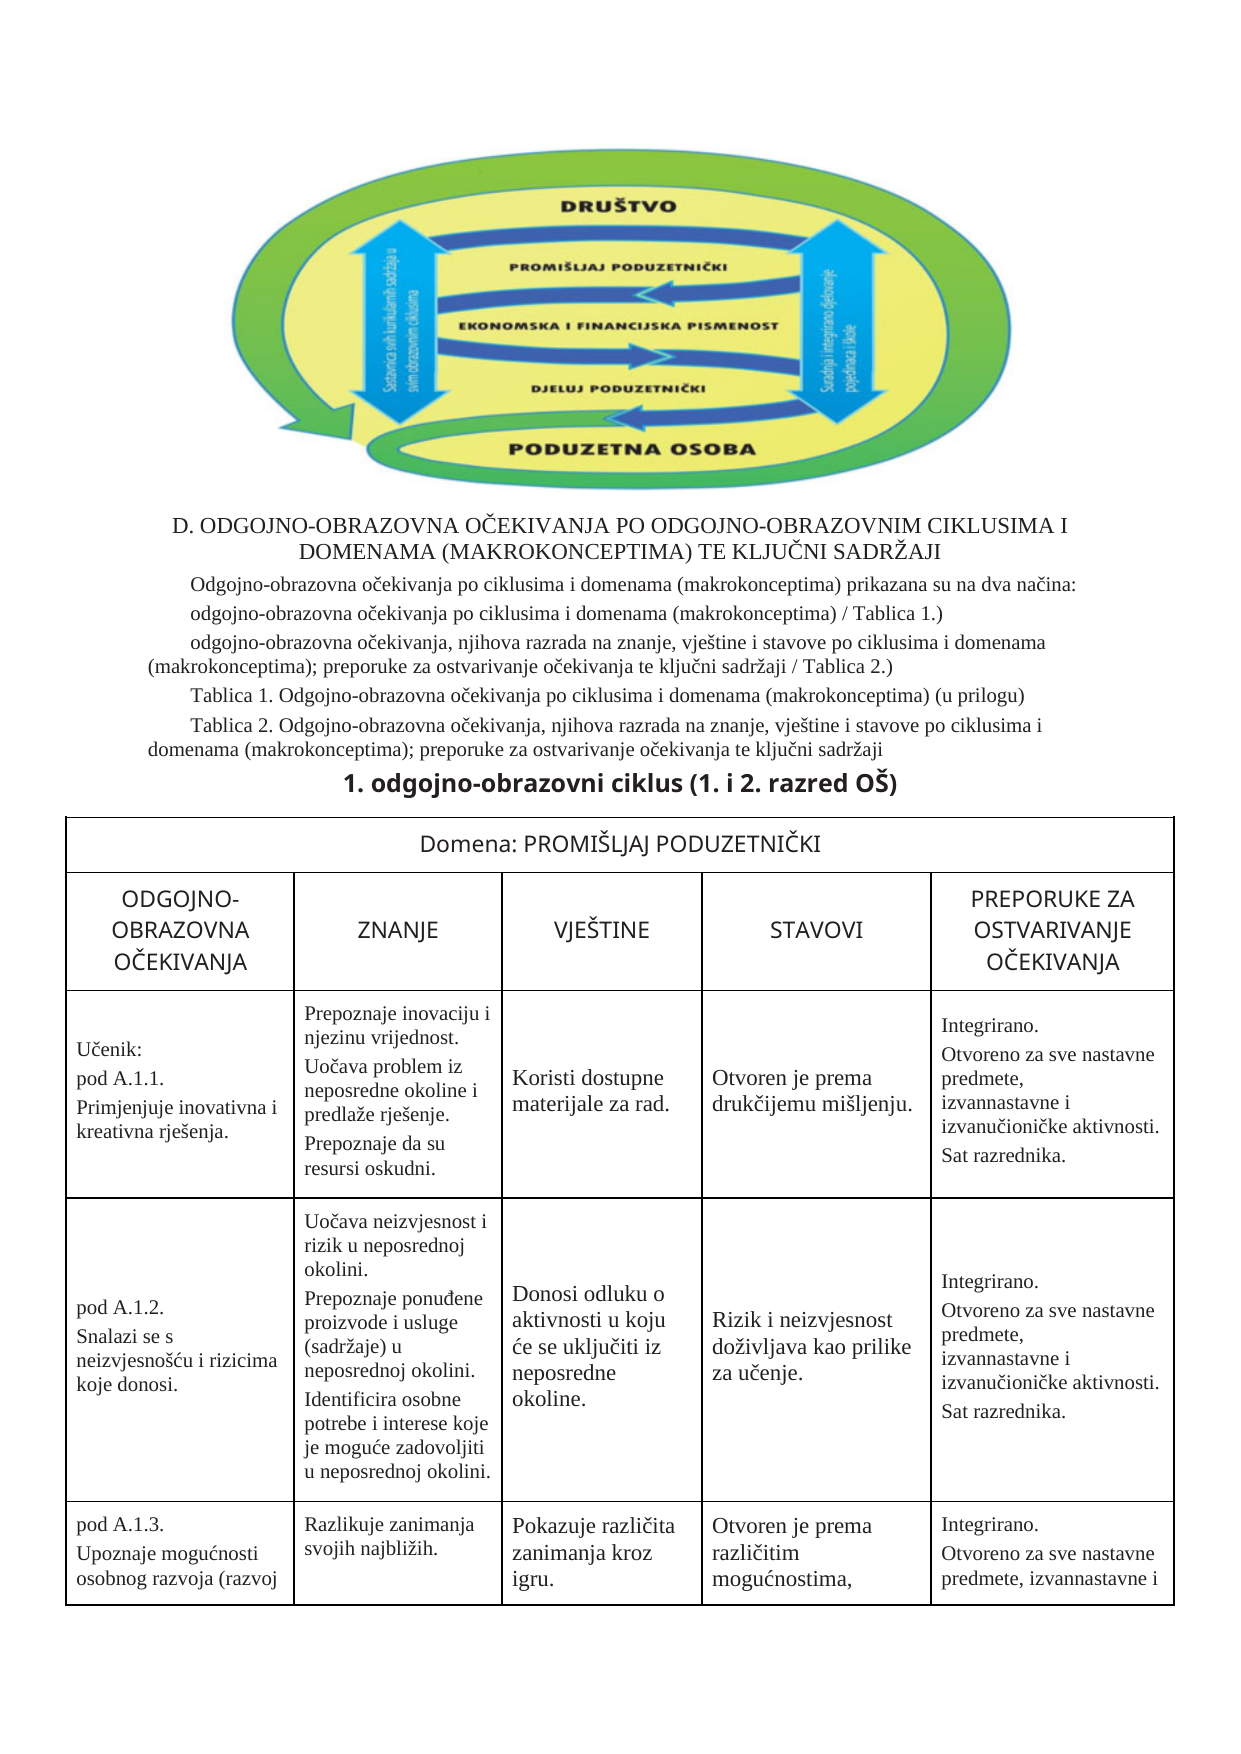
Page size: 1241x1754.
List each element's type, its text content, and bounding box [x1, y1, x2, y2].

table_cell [703, 1502, 930, 1604]
table_cell Uočava neizvjesnost i rizik u neposrednoj okolini. Prepoznaje ponuđene proizvode i usluge (sadržaje) u neposrednoj okolini. Identificira osobne potrebe i interese koje je moguće zadovoljiti u neposrednoj okolini. [295, 1199, 501, 1501]
table_cell Otvoren je prema drukčijemu mišljenju. [703, 991, 930, 1197]
text Tablica 2. Odgojno-obrazovna očekivanja, njihova razrada na znanje, vještine i stavove po ciklusima i domenama (makrokonceptima); preporuke za ostvarivanje očekivanja te ključni sadržaji [148, 712, 1093, 761]
text odgojno-obrazovna očekivanja, njihova razrada na znanje, vještine i stavove po ciklusima i domenama (makrokonceptima); preporuke za ostvarivanje očekivanja te ključni sadržaji / Tablica 2.) [148, 630, 1093, 678]
table_cell ZNANJE [295, 873, 501, 989]
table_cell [932, 1502, 1173, 1604]
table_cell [295, 1502, 501, 1604]
table_cell VJEŠTINE [503, 873, 701, 989]
table_header Domena: PROMIŠLJAJ PODUZETNIČKI [67, 818, 1173, 872]
text D. ODGOJNO-OBRAZOVNA OČEKIVANJA PO ODGOJNO-OBRAZOVNIM CIKLUSIMA I DOMENAMA (MAKROKONCEPTIMA) TE KLJUČNI SADRŽAJI [148, 512, 1093, 565]
picture [223, 147, 1017, 491]
table_cell Rizik i neizvjesnost doživljava kao prilike za učenje. [703, 1199, 930, 1501]
text 1. odgojno-obrazovni ciklus (1. i 2. razred OŠ) [148, 766, 1093, 800]
table_cell ODGOJNO-OBRAZOVNA OČEKIVANJA [67, 873, 293, 989]
text odgojno-obrazovna očekivanja po ciklusima i domenama (makrokonceptima) / Tablica 1.) [148, 601, 1093, 625]
table_cell Integrirano. Otvoreno za sve nastavne predmete, izvannastavne i izvanučioničke aktivnosti. Sat razrednika. [932, 1199, 1173, 1501]
table_cell Učenik: pod A.1.1. Primjenjuje inovativna i kreativna rješenja. [67, 991, 293, 1197]
table_cell Donosi odluku o aktivnosti u koju će se uključiti iz neposredne okoline. [503, 1199, 701, 1501]
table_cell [67, 1502, 293, 1604]
table_cell PREPORUKE ZA OSTVARIVANJE OČEKIVANJA [932, 873, 1173, 989]
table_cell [503, 1502, 701, 1604]
text Tablica 1. Odgojno-obrazovna očekivanja po ciklusima i domenama (makrokonceptima) (u prilogu) [148, 683, 1093, 707]
table_cell STAVOVI [703, 873, 930, 989]
table_cell pod A.1.2. Snalazi se s neizvjesnošću i rizicima koje donosi. [67, 1199, 293, 1501]
text Odgojno-obrazovna očekivanja po ciklusima i domenama (makrokonceptima) prikazana su na dva načina: [148, 572, 1093, 596]
table_cell Integrirano. Otvoreno za sve nastavne predmete, izvannastavne i izvanučioničke aktivnosti. Sat razrednika. [932, 991, 1173, 1197]
table_cell Koristi dostupne materijale za rad. [503, 991, 701, 1197]
table_cell Prepoznaje inovaciju i njezinu vrijednost. Uočava problem iz neposredne okoline i predlaže rješenje. Prepoznaje da su resursi oskudni. [295, 991, 501, 1197]
